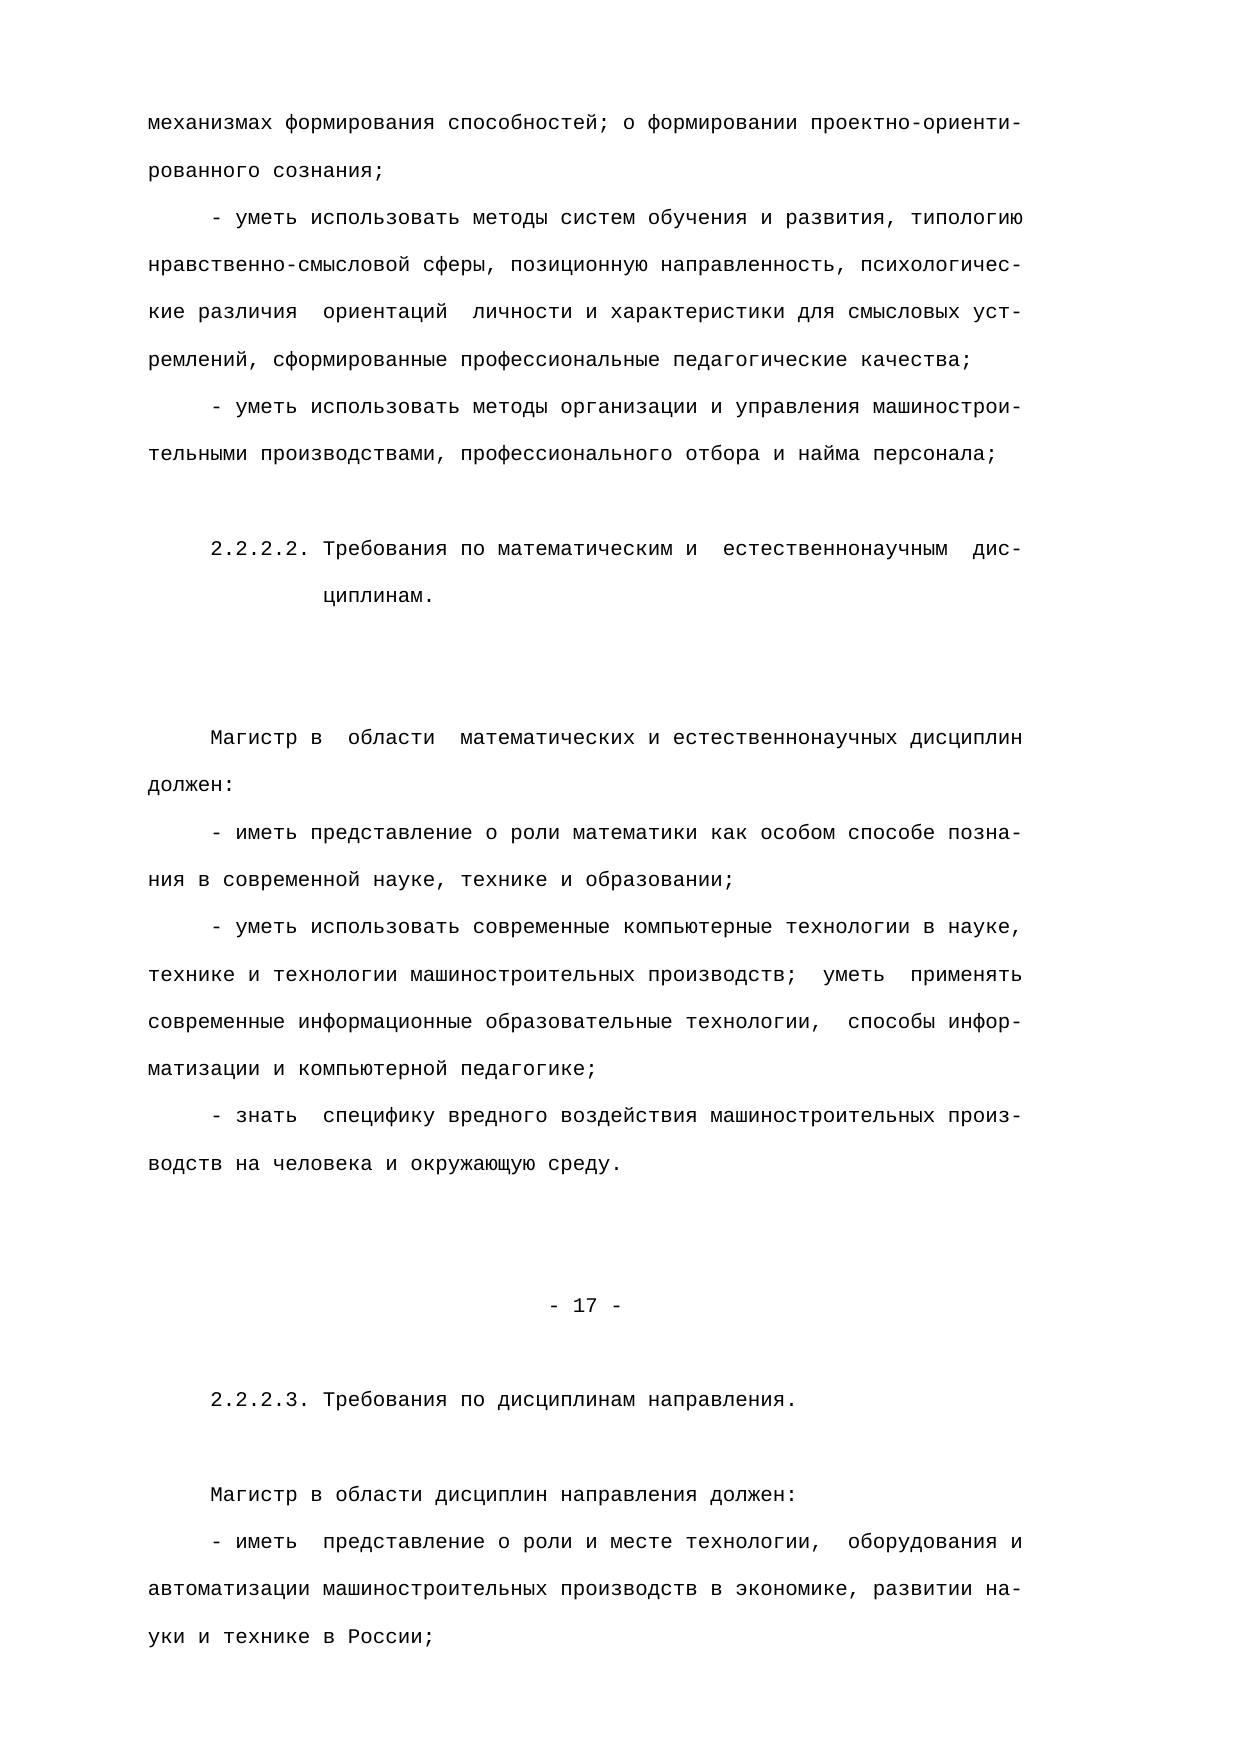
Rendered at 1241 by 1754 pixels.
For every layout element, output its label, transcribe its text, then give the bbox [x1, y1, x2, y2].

text кие различия ориентаций личности и характеристики для смысловых уст- [148, 301, 1152, 325]
text должен: [148, 774, 1152, 798]
text механизмах формирования способностей; о формировании проектно-ориенти- [148, 112, 1152, 136]
text водств на человека и окружающую среду. [148, 1153, 1152, 1176]
text - знать специфику вредного воздействия машиностроительных произ- [148, 1105, 1152, 1129]
text ремлений, сформированные профессиональные педагогические качества; [148, 349, 1152, 372]
text - иметь представление о роли математики как особом способе позна- [148, 822, 1152, 845]
text тельными производствами, профессионального отбора и найма персонала; [148, 443, 1152, 467]
text технике и технологии машиностроительных производств; уметь применять [148, 963, 1152, 987]
text - уметь использовать методы систем обучения и развития, типологию [148, 207, 1152, 231]
text циплинам. [148, 585, 1152, 609]
text уки и технике в России; [148, 1626, 1152, 1649]
text ния в современной науке, технике и образовании; [148, 869, 1152, 893]
text рованного сознания; [148, 159, 1152, 183]
text 2.2.2.3. Требования по дисциплинам направления. [148, 1389, 1152, 1413]
text матизации и компьютерной педагогике; [148, 1058, 1152, 1082]
text нравственно-смысловой сферы, позиционную направленность, психологичес- [148, 254, 1152, 278]
text - 17 - [148, 1294, 1152, 1318]
text - иметь представление о роли и месте технологии, оборудования и [148, 1531, 1152, 1555]
text Магистр в области дисциплин направления должен: [148, 1484, 1152, 1507]
text - уметь использовать методы организации и управления машинострои- [148, 396, 1152, 420]
text Магистр в области математических и естественнонаучных дисциплин [148, 727, 1152, 751]
text современные информационные образовательные технологии, способы инфор- [148, 1011, 1152, 1034]
text 2.2.2.2. Требования по математическим и естественнонаучным дис- [148, 538, 1152, 562]
text автоматизации машиностроительных производств в экономике, развитии на- [148, 1578, 1152, 1602]
text - уметь использовать современные компьютерные технологии в науке, [148, 916, 1152, 940]
